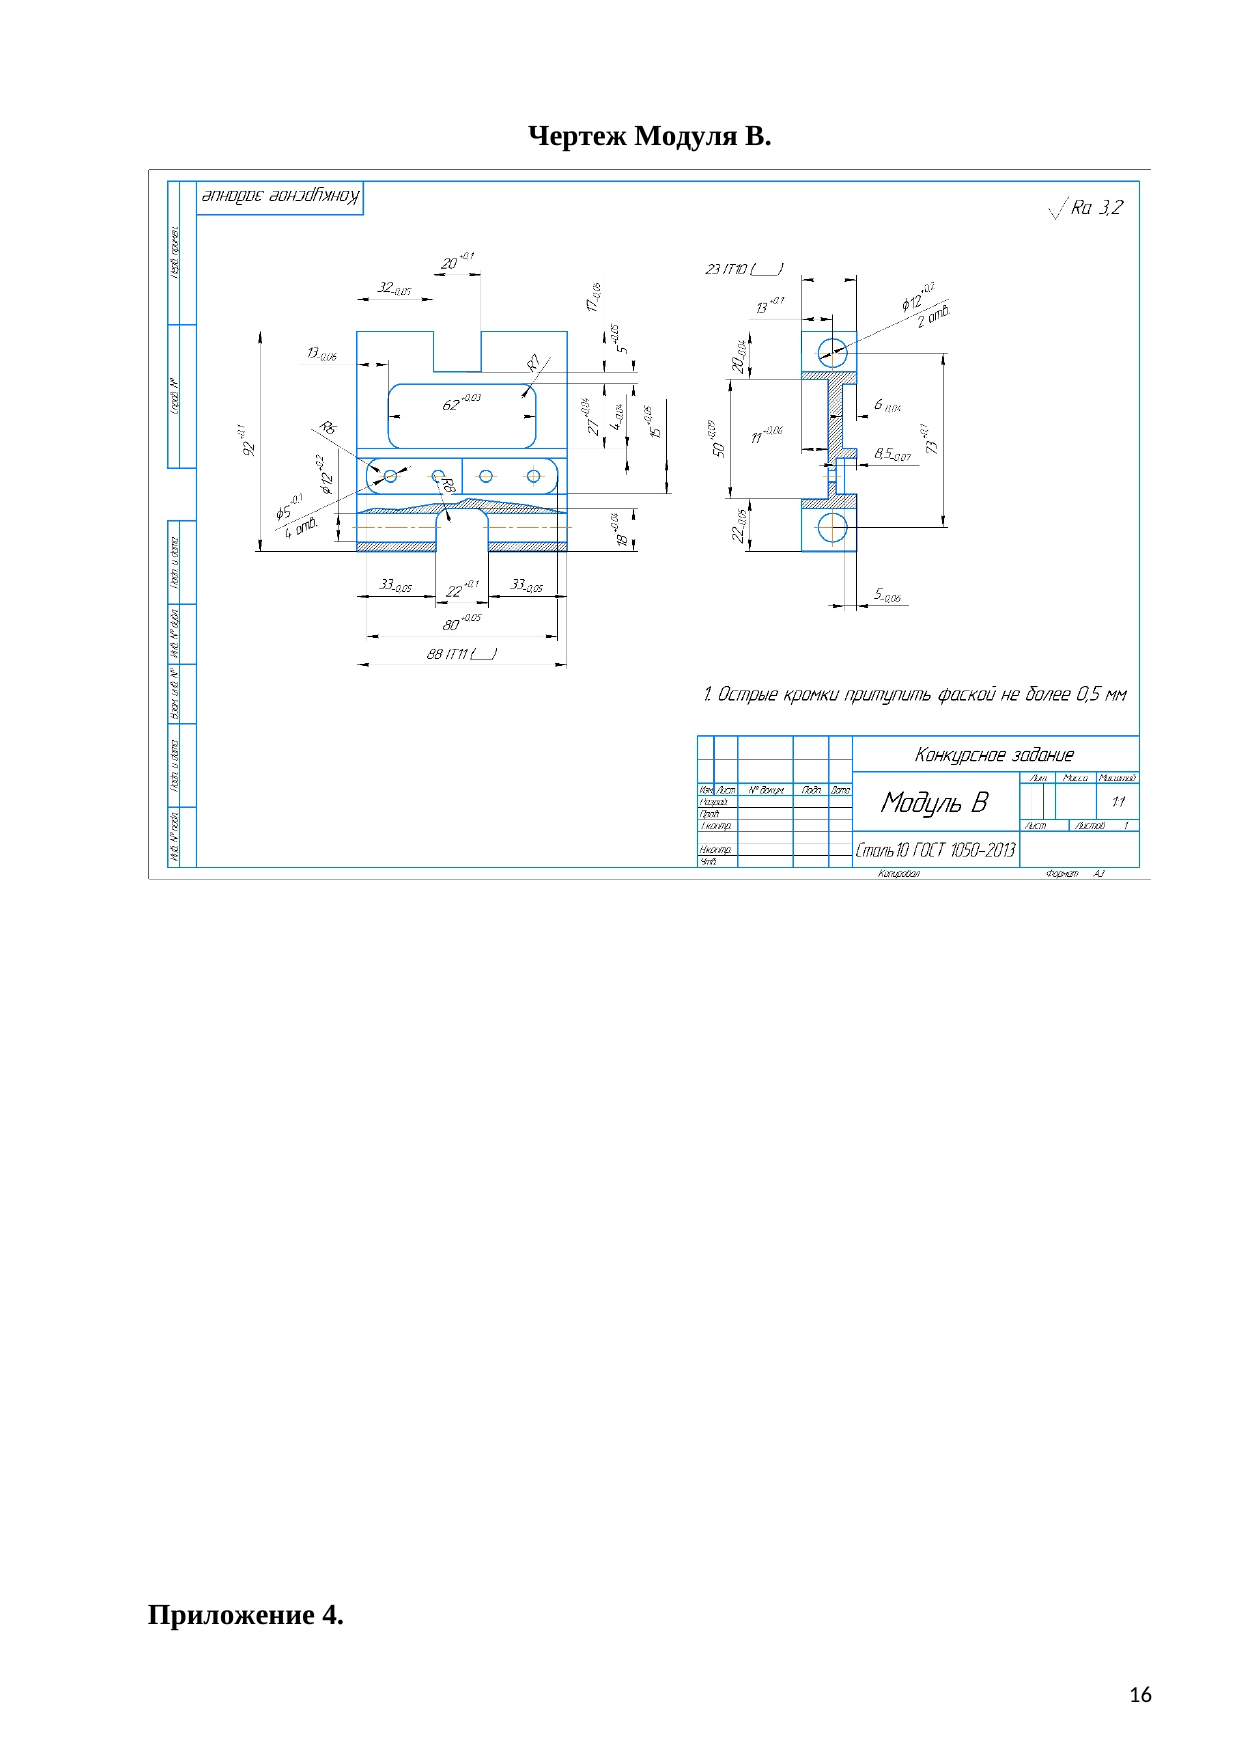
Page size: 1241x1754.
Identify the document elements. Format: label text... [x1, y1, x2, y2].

picture [147, 168, 1152, 880]
text Приложение 4. [148, 1597, 1152, 1631]
text Чертеж Модуля В. [148, 118, 1152, 152]
